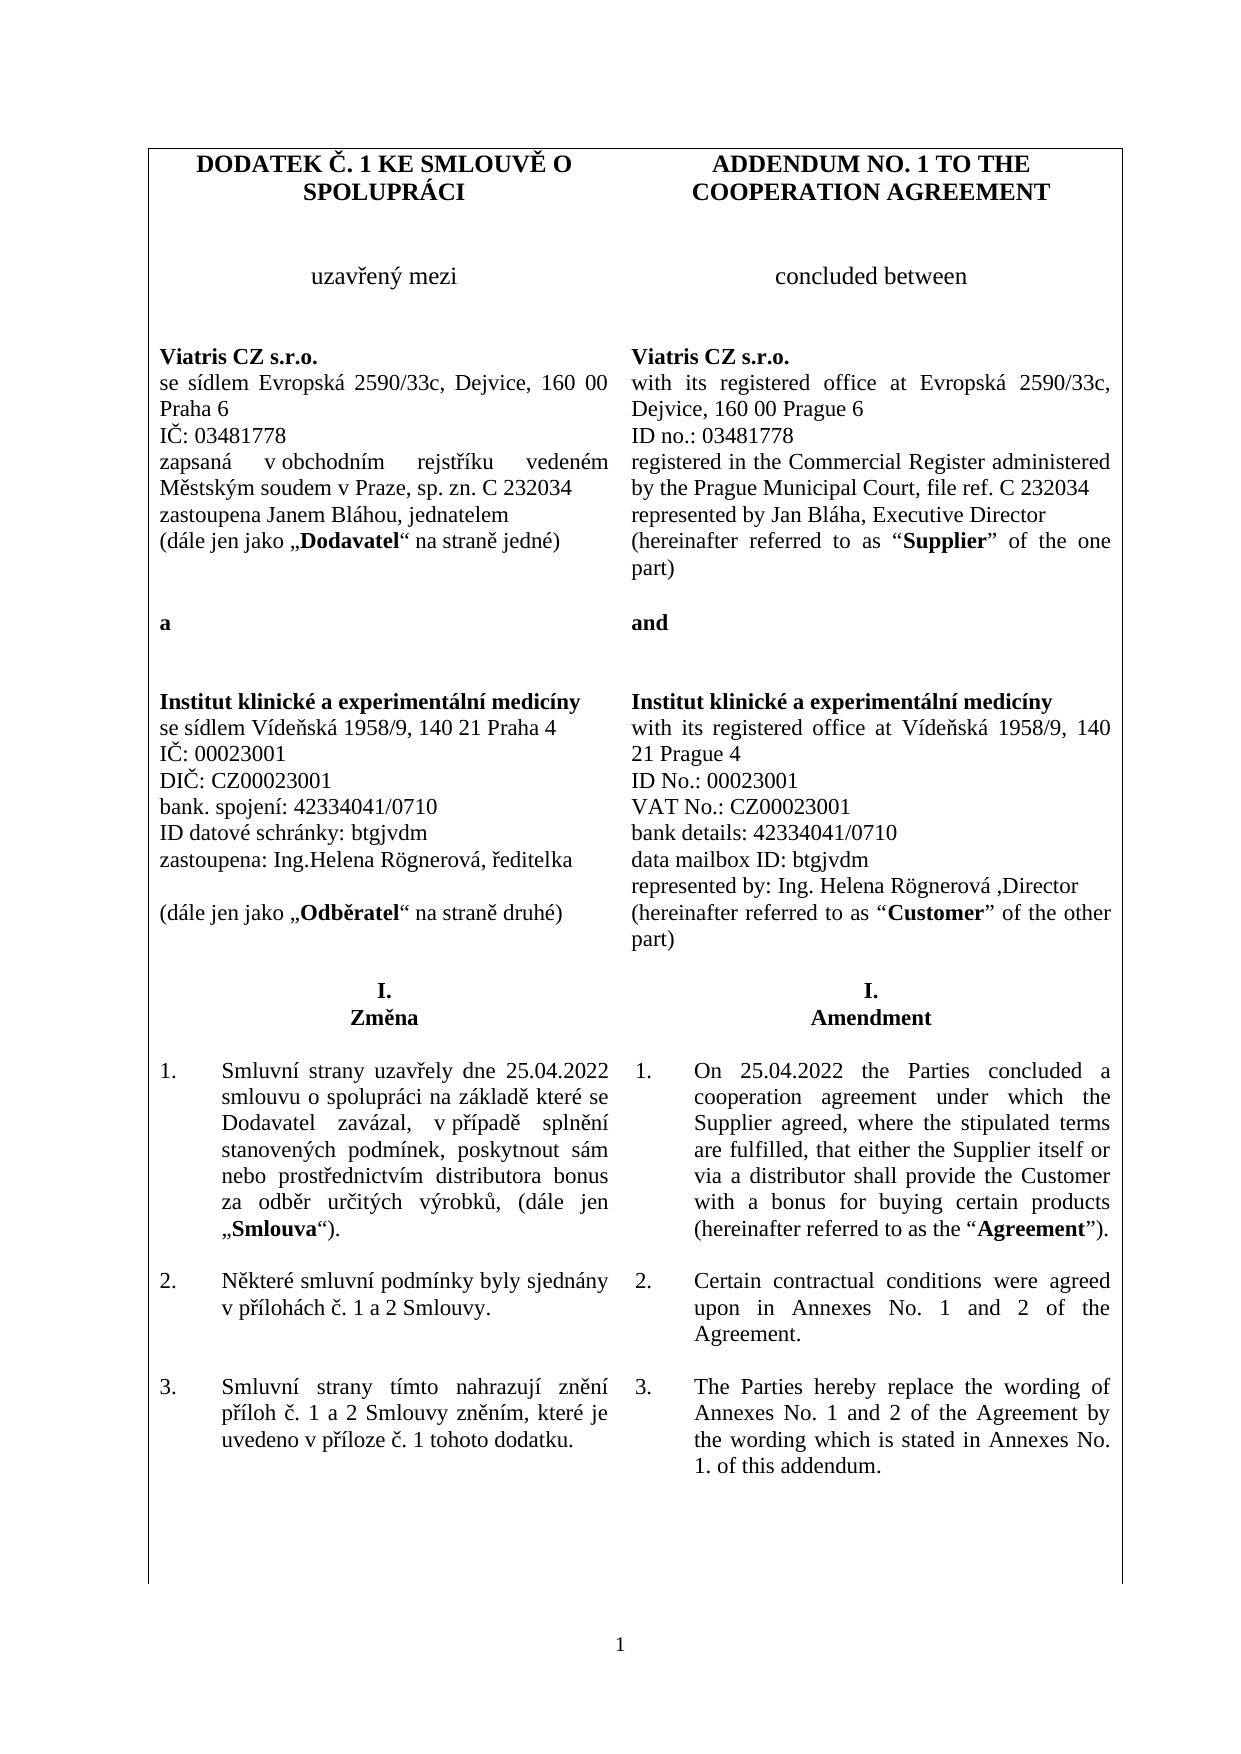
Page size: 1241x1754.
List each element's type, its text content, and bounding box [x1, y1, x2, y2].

table_cell Viatris CZ s.r.o. with its registered office at Evropská 2590/33c, Dejvice, 160 00 Prague 6 ID no.: 03481778 registered in the Commercial Register administered by the Prague Municipal Court, file ref. C 232034 represented by Jan Bláha, Executive Director (hereinafter referred to as “Supplier” of the one part) [620, 343, 1122, 609]
table_cell Viatris CZ s.r.o. se sídlem Evropská 2590/33c, Dejvice, 160 00 Praha 6 IČ: 03481778 zapsaná v obchodním rejstříku vedeném Městským soudem v Praze, sp. zn. C 232034 zastoupena Janem Bláhou, jednatelem (dále jen jako „Dodavatel“ na straně jedné) [149, 343, 620, 609]
table_cell I. Změna [149, 951, 620, 1057]
table_cell Institut klinické a experimentální medicíny se sídlem Vídeňská 1958/9, 140 21 Praha 4 IČ: 00023001 DIČ: CZ00023001 bank. spojení: 42334041/0710 ID datové schránky: btgjvdm zastoupena: Ing.Helena Rögnerová, ředitelka (dále jen jako „Odběratel“ na straně druhé) [149, 688, 620, 951]
table_cell Institut klinické a experimentální medicíny with its registered office at Vídeňská 1958/9, 140 21 Prague 4 ID No.: 00023001 VAT No.: CZ00023001 bank details: 42334041/0710 data mailbox ID: btgjvdm represented by: Ing. Helena Rögnerová ,Director (hereinafter referred to as “Customer” of the other part) [620, 688, 1122, 951]
table_cell Některé smluvní podmínky byly sjednány v přílohách č. 1 a 2 Smlouvy. [149, 1268, 620, 1373]
table_header DODATEK Č. 1 KE SMLOUVĚ O SPOLUPRÁCI [149, 149, 620, 232]
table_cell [620, 1373, 1122, 1584]
table_cell a [149, 609, 620, 688]
table_cell and [620, 609, 1122, 688]
table_cell Certain contractual conditions were agreed upon in Annexes No. 1 and 2 of the Agreement. [620, 1268, 1122, 1373]
table_cell uzavřený mezi [149, 233, 620, 343]
table_cell On 25.04.2022 the Parties concluded a cooperation agreement under which the Supplier agreed, where the stipulated terms are fulfilled, that either the Supplier itself or via a distributor shall provide the Customer with a bonus for buying certain products (hereinafter referred to as the “Agreement”). [620, 1057, 1122, 1267]
table_cell concluded between [620, 233, 1122, 343]
table_header ADDENDUM NO. 1 TO THE COOPERATION AGREEMENT [620, 149, 1122, 232]
table_cell Smluvní strany uzavřely dne 25.04.2022 smlouvu o spolupráci na základě které se Dodavatel zavázal, v případě splnění stanovených podmínek, poskytnout sám nebo prostřednictvím distributora bonus za odběr určitých výrobků, (dále jen „Smlouva“). [149, 1057, 620, 1267]
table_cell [149, 1373, 620, 1584]
table_cell I. Amendment [620, 951, 1122, 1057]
